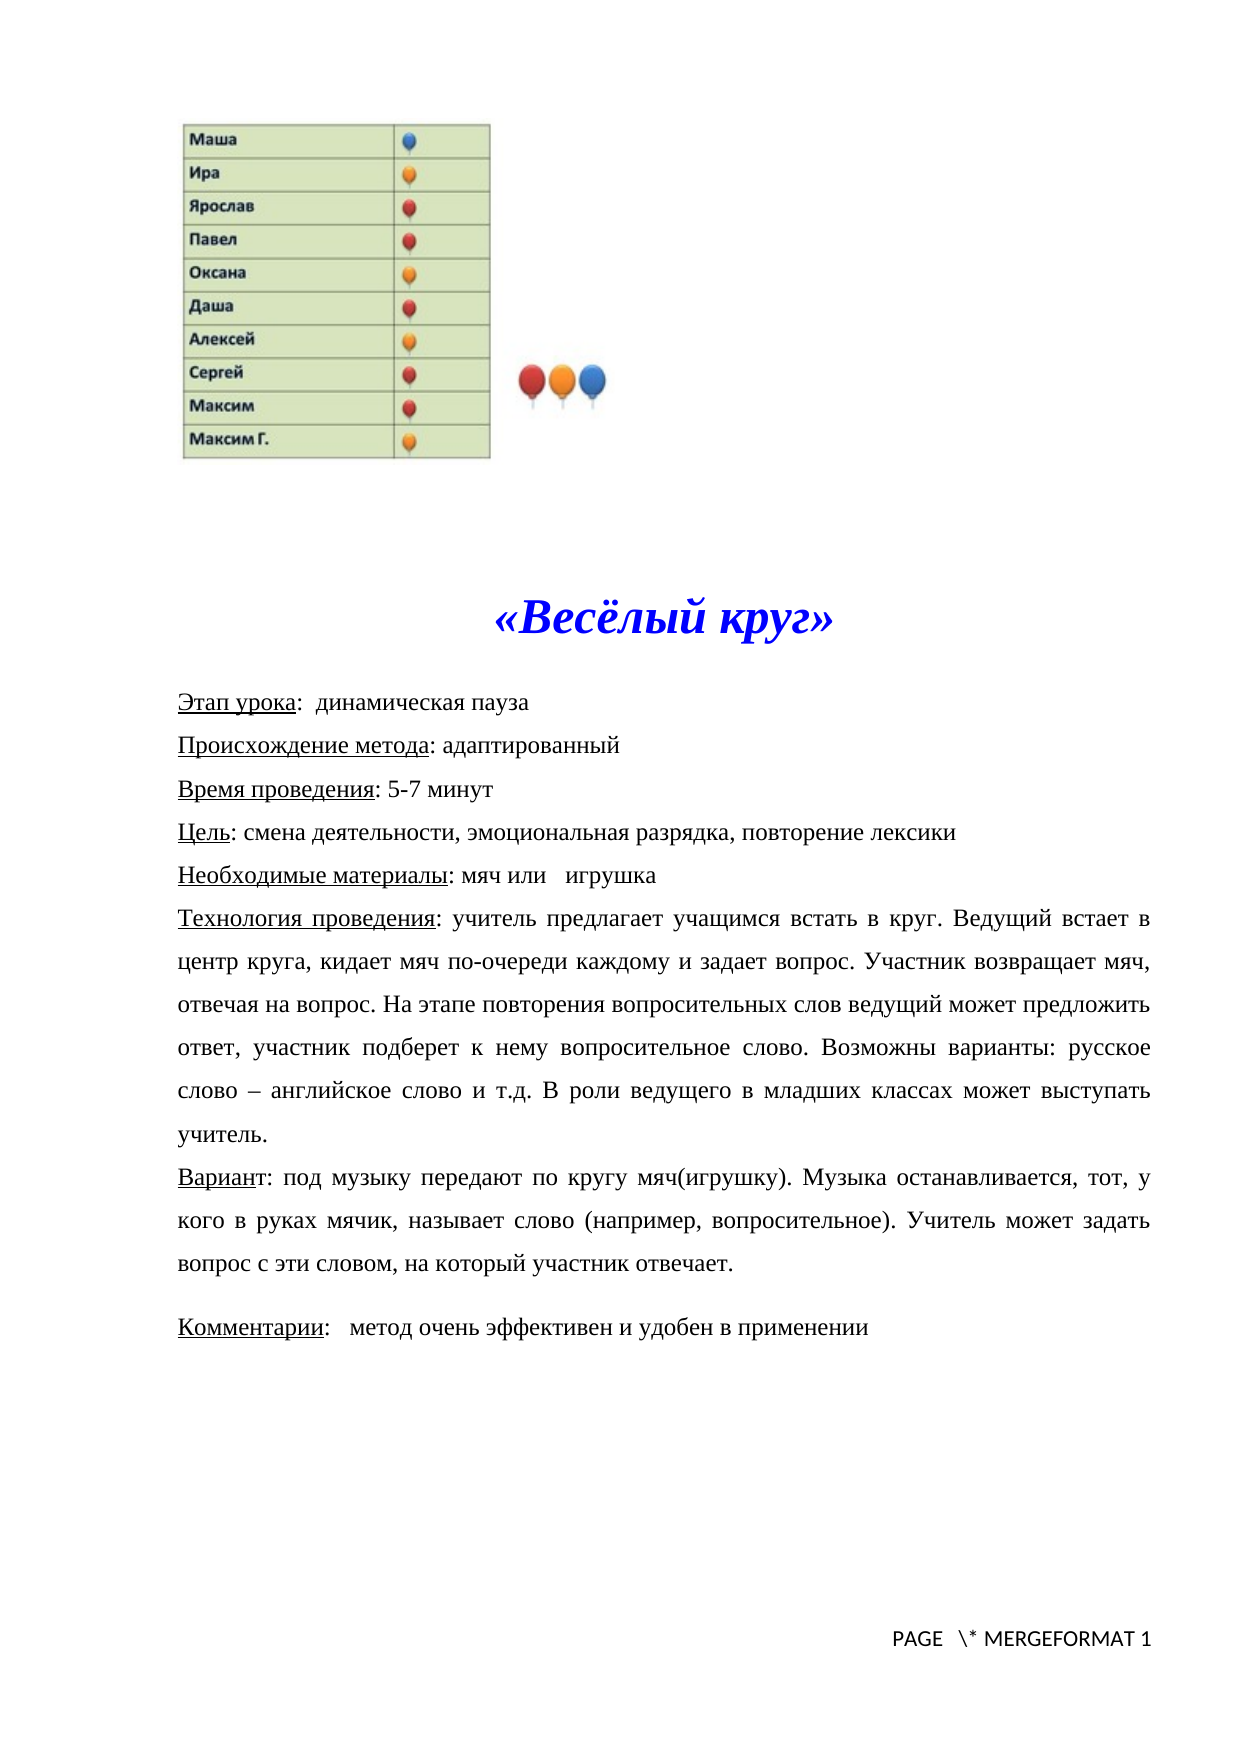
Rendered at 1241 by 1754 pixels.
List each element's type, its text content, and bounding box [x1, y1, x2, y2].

text Цель: смена деятельности, эмоциональная разрядка, повторение лексики [177, 817, 1152, 846]
text Технология проведения: учитель предлагает учащимся встать в круг. Ведущий встает в центр круга, кидает мяч по-очереди каждому и задает вопрос. Участник возвращает мяч, отвечая на вопрос. На этапе повторения вопросительных слов ведущий может предложить ответ, участник подберет к нему вопросительное слово. Возможны варианты: русское слово – английское слово и т.д. В роли ведущего в младших классах может выступать учитель. [177, 903, 1152, 1147]
text Этап урока: динамическая пауза [177, 687, 1152, 716]
text Вариант: под музыку передают по кругу мяч(игрушку). Музыка останавливается, тот, у кого в руках мячик, называет слово (например, вопросительное). Учитель может задать вопрос с эти словом, на который участник отвечает. [177, 1162, 1152, 1277]
text Необходимые материалы: мяч или игрушка [177, 860, 1152, 889]
picture [177, 118, 615, 465]
text «Весёлый круг» [177, 587, 1152, 644]
list Комментарии: метод очень эффективен и удобен в применении [177, 1312, 1152, 1341]
text Время проведения: 5-7 минут [177, 774, 1152, 802]
text Происхождение метода: адаптированный [177, 731, 1152, 759]
